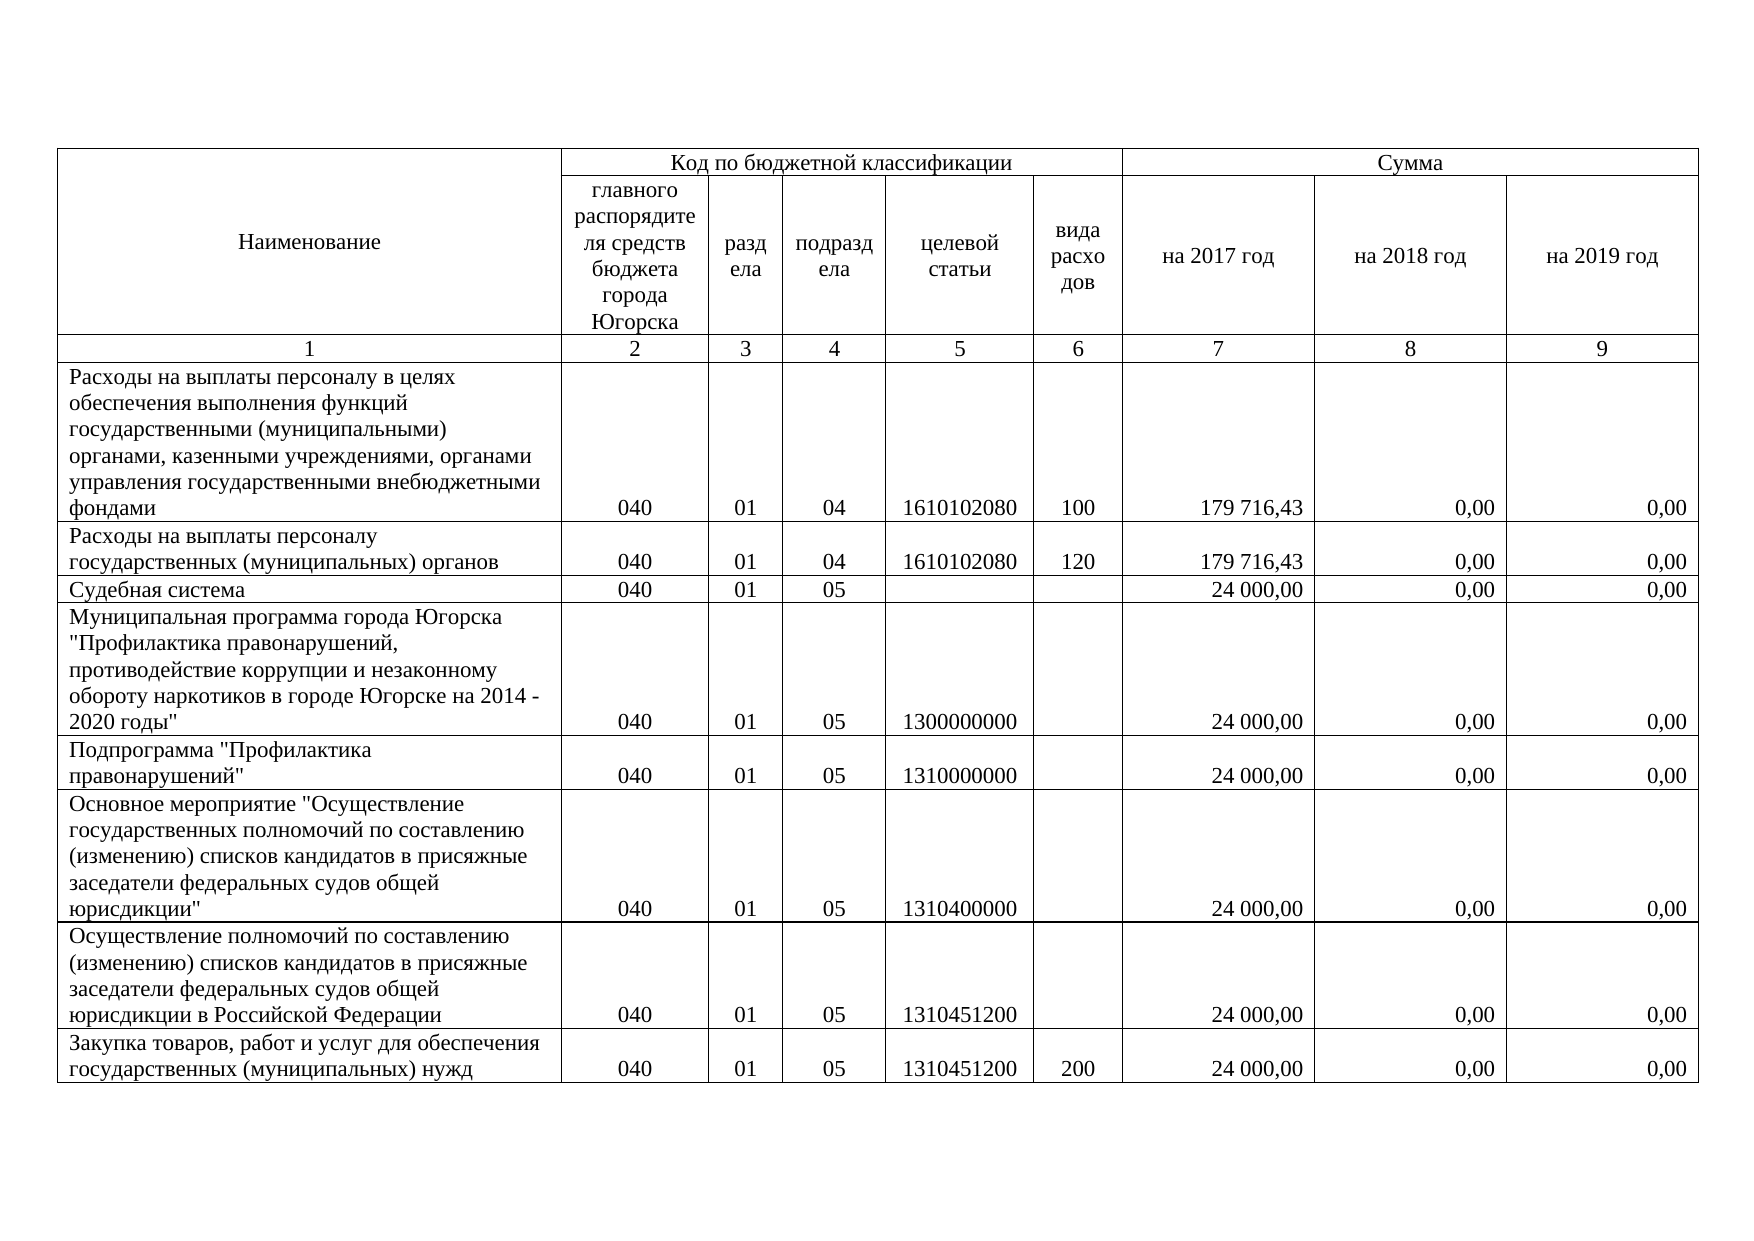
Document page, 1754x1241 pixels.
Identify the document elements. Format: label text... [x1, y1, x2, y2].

table_cell 24 000,00 [1123, 576, 1314, 602]
table_cell 05 [783, 923, 885, 1028]
table_cell 3 [709, 335, 782, 362]
table_cell 01 [709, 736, 782, 788]
table_cell 040 [562, 790, 708, 921]
table_cell 24 000,00 [1123, 923, 1314, 1028]
table_cell 05 [783, 603, 885, 735]
table_cell 0,00 [1507, 522, 1698, 574]
table_cell 24 000,00 [1123, 603, 1314, 735]
table_cell Судебная система [58, 576, 561, 602]
table_cell 0,00 [1507, 363, 1698, 521]
table_cell 8 [1315, 335, 1506, 362]
table_cell 7 [1123, 335, 1314, 362]
table_cell 0,00 [1315, 603, 1506, 735]
table_cell 0,00 [1315, 736, 1506, 788]
table_cell Подпрограмма "Профилактика правонарушений" [58, 736, 561, 788]
table_cell 1310400000 [886, 790, 1033, 921]
table_cell 01 [709, 1029, 782, 1082]
table_cell 0,00 [1507, 576, 1698, 602]
table_cell главного распорядителя средств бюджета города Югорска [562, 176, 708, 334]
table_cell 05 [783, 576, 885, 602]
table_cell 0,00 [1315, 790, 1506, 921]
table_cell 04 [783, 522, 885, 574]
table_cell 040 [562, 923, 708, 1028]
table_cell 01 [709, 522, 782, 574]
table_cell 24 000,00 [1123, 736, 1314, 788]
table_cell на 2018 год [1315, 176, 1506, 334]
table_cell подраздела [783, 176, 885, 334]
table_cell [1034, 736, 1122, 788]
table_cell Расходы на выплаты персоналу в целях обеспечения выполнения функций государственными (муниципальными) органами, казенными учреждениями, органами управления государственными внебюджетными фондами [58, 363, 561, 521]
table_cell Муниципальная программа города Югорска "Профилактика правонарушений, противодействие коррупции и незаконному обороту наркотиков в городе Югорске на 2014 - 2020 годы" [58, 603, 561, 735]
table_cell 04 [783, 363, 885, 521]
table_cell 9 [1507, 335, 1698, 362]
table_cell 05 [783, 1029, 885, 1082]
table_header Сумма [1123, 149, 1698, 175]
table_cell 0,00 [1315, 363, 1506, 521]
table_cell 1610102080 [886, 363, 1033, 521]
table_cell 040 [562, 576, 708, 602]
table_cell 040 [562, 736, 708, 788]
table_cell 0,00 [1315, 923, 1506, 1028]
table_cell 0,00 [1315, 576, 1506, 602]
table_cell [886, 576, 1033, 602]
table_cell 040 [562, 363, 708, 521]
table_cell 1300000000 [886, 603, 1033, 735]
table_cell 05 [783, 790, 885, 921]
table_cell 4 [783, 335, 885, 362]
table_cell [1034, 603, 1122, 735]
table_cell раздела [709, 176, 782, 334]
table_cell Осуществление полномочий по составлению (изменению) списков кандидатов в присяжные заседатели федеральных судов общей юрисдикции в Российской Федерации [58, 923, 561, 1028]
table_cell 1 [58, 335, 561, 362]
table_cell 040 [562, 522, 708, 574]
table_cell 179 716,43 [1123, 363, 1314, 521]
table_cell 1610102080 [886, 522, 1033, 574]
table_cell 0,00 [1315, 1029, 1506, 1082]
table_cell 0,00 [1315, 522, 1506, 574]
table_cell 01 [709, 923, 782, 1028]
table_cell 0,00 [1507, 736, 1698, 788]
table_cell 0,00 [1507, 923, 1698, 1028]
table_cell 01 [709, 363, 782, 521]
table_cell [1034, 576, 1122, 602]
table_cell 1310451200 [886, 1029, 1033, 1082]
table_cell Закупка товаров, работ и услуг для обеспечения государственных (муниципальных) нужд [58, 1029, 561, 1082]
table_cell Расходы на выплаты персоналу государственных (муниципальных) органов [58, 522, 561, 574]
table_header Код по бюджетной классификации [562, 149, 1122, 175]
table_cell 200 [1034, 1029, 1122, 1082]
table_cell 5 [886, 335, 1033, 362]
table_cell 2 [562, 335, 708, 362]
table_header Наименование [58, 149, 561, 334]
table_cell 040 [562, 603, 708, 735]
table_cell 0,00 [1507, 790, 1698, 921]
table_cell 24 000,00 [1123, 790, 1314, 921]
table_cell на 2019 год [1507, 176, 1698, 334]
table_cell 120 [1034, 522, 1122, 574]
table_cell 0,00 [1507, 603, 1698, 735]
table_cell вида расходов [1034, 176, 1122, 334]
table_cell 179 716,43 [1123, 522, 1314, 574]
table_cell 05 [783, 736, 885, 788]
table_cell Основное мероприятие "Осуществление государственных полномочий по составлению (изменению) списков кандидатов в присяжные заседатели федеральных судов общей юрисдикции" [58, 790, 561, 921]
table_cell 01 [709, 576, 782, 602]
table_cell [1034, 923, 1122, 1028]
table_cell целевой статьи [886, 176, 1033, 334]
table_cell 24 000,00 [1123, 1029, 1314, 1082]
table_cell 100 [1034, 363, 1122, 521]
table_cell [1034, 790, 1122, 921]
table_cell 01 [709, 790, 782, 921]
table_cell 6 [1034, 335, 1122, 362]
table_cell 040 [562, 1029, 708, 1082]
table_cell 1310000000 [886, 736, 1033, 788]
table_cell 0,00 [1507, 1029, 1698, 1082]
table_cell 01 [709, 603, 782, 735]
table_cell на 2017 год [1123, 176, 1314, 334]
table_cell 1310451200 [886, 923, 1033, 1028]
